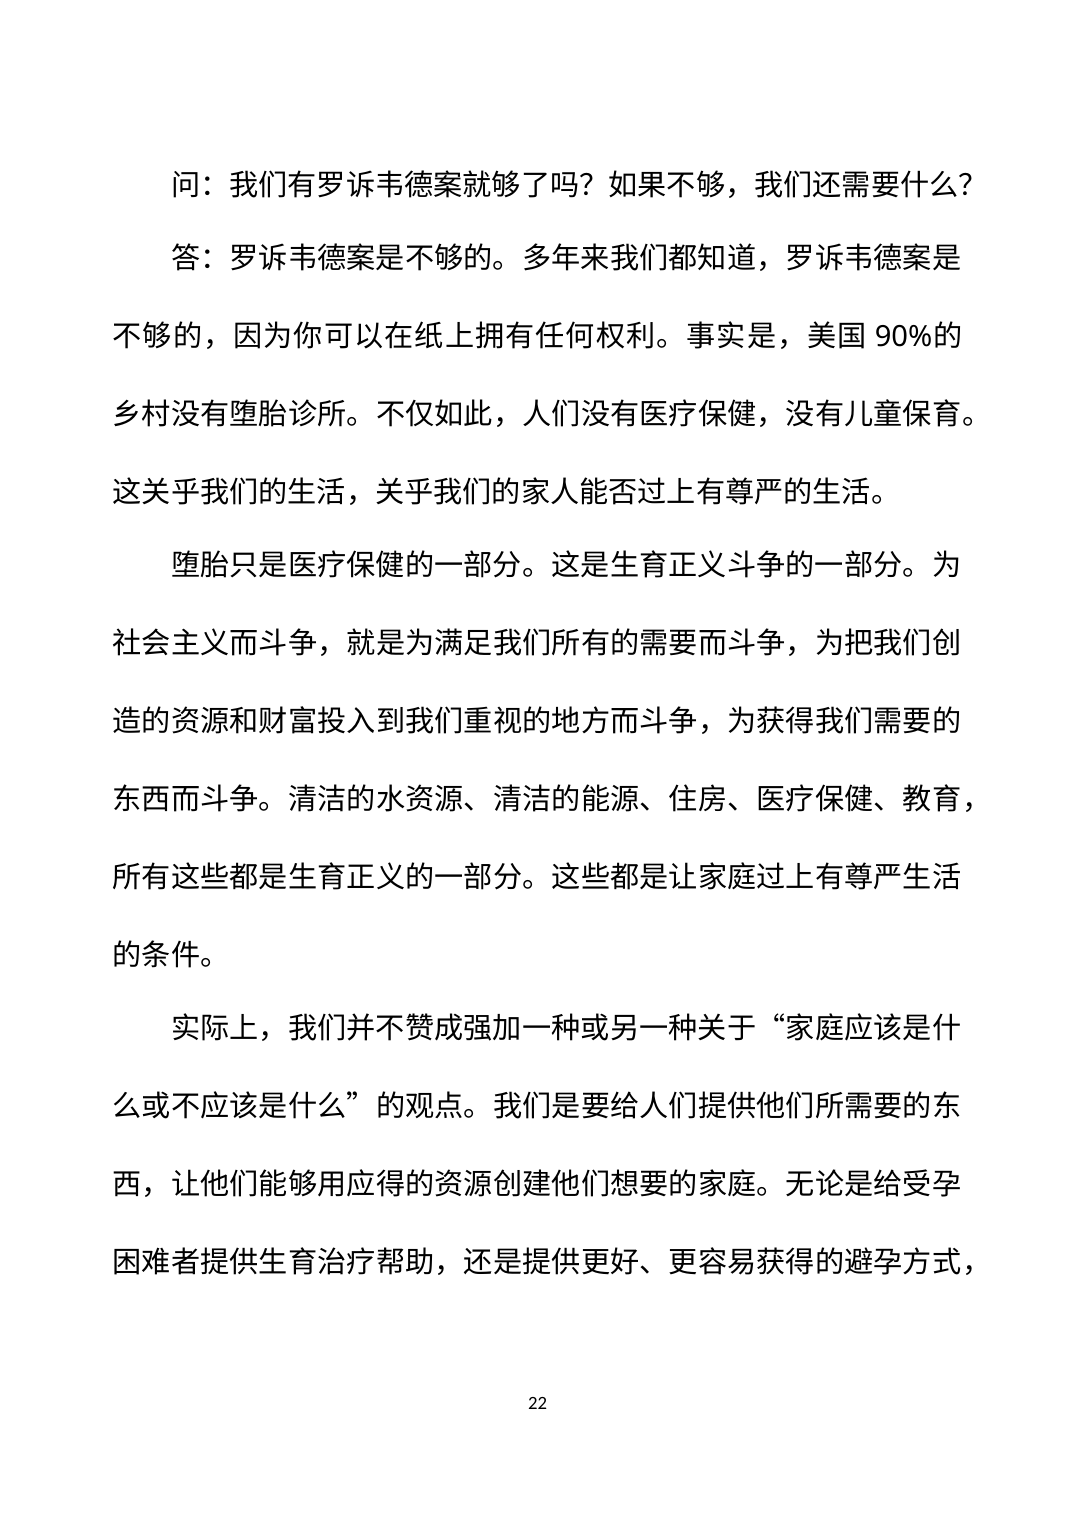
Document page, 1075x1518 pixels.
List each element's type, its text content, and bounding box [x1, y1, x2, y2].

text 答：罗诉韦德案是不够的。多年来我们都知道，罗诉韦德案是不够的，因为你可以在纸上拥有任何权利。事实是，美国90%的乡村没有堕胎诊所。不仅如此，人们没有医疗保健，没有儿童保育。这关乎我们的生活，关乎我们的家人能否过上有尊严的生活。 [112, 223, 962, 522]
text 堕胎只是医疗保健的一部分。这是生育正义斗争的一部分。为社会主义而斗争，就是为满足我们所有的需要而斗争，为把我们创造的资源和财富投入到我们重视的地方而斗争，为获得我们需要的东西而斗争。清洁的水资源、清洁的能源、住房、医疗保健、教育，所有这些都是生育正义的一部分。这些都是让家庭过上有尊严生活的条件。 [112, 531, 962, 985]
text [112, 994, 962, 1292]
text 问：我们有罗诉韦德案就够了吗？如果不够，我们还需要什么？ [112, 150, 962, 215]
